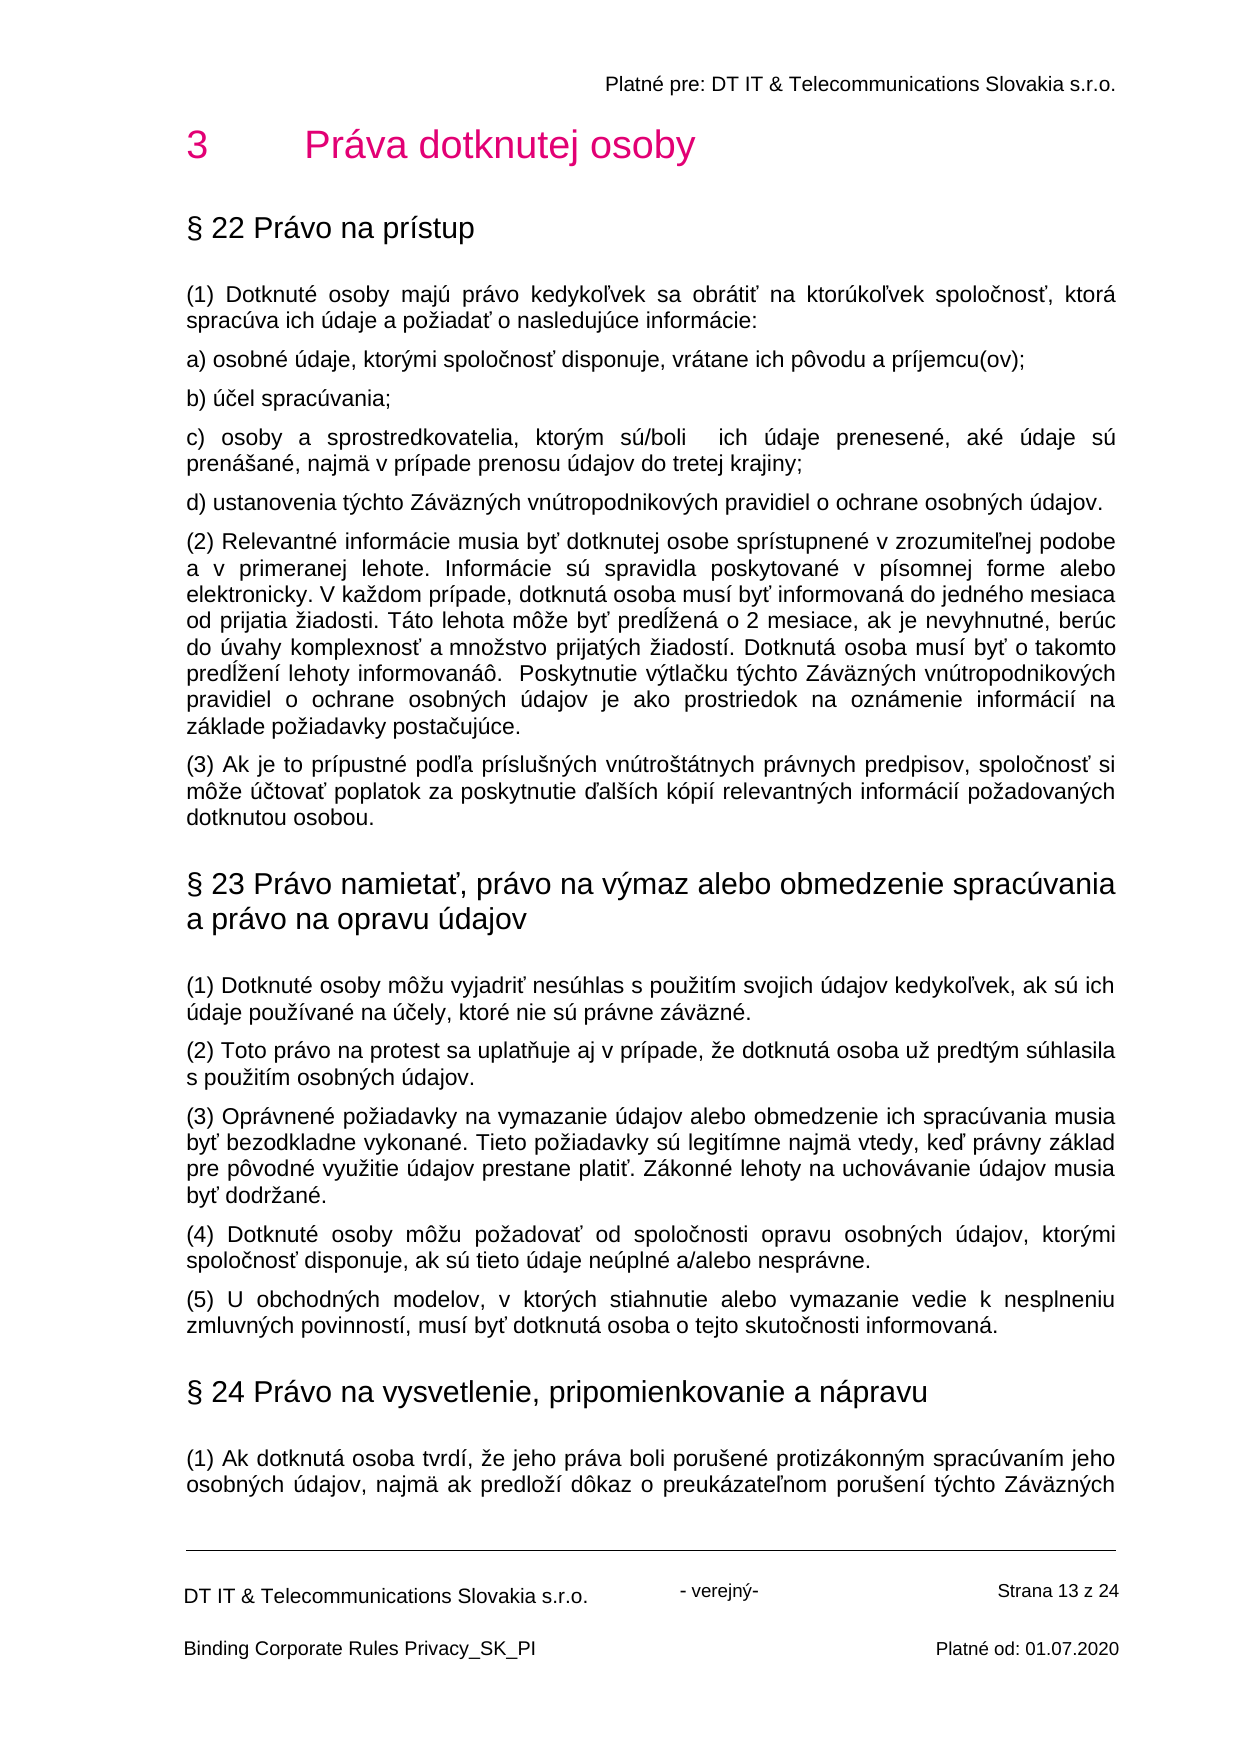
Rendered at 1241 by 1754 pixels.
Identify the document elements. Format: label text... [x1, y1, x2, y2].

text a) osobné údaje, ktorými spoločnosť disponuje, vrátane ich pôvodu a príjemcu(ov); [186, 346, 1116, 373]
text (5) U obchodných modelov, v ktorých stiahnutie alebo vymazanie vedie k nesplneniu zmluvných povinností, musí byť dotknutá osoba o tejto skutočnosti informovaná. [186, 1286, 1116, 1338]
subtitle Práva dotknutej osoby [186, 124, 1116, 167]
text (1) Dotknuté osoby môžu vyjadriť nesúhlas s použitím svojich údajov kedykoľvek, ak sú ich údaje používané na účely, ktoré nie sú právne záväzné. [186, 972, 1116, 1025]
subtitle § 23 Právo namietať, právo na výmaz alebo obmedzenie spracúvania a právo na opravu údajov [186, 866, 1116, 937]
text (3) Ak je to prípustné podľa príslušných vnútroštátnych právnych predpisov, spoločnosť si môže účtovať poplatok za poskytnutie ďalších kópií relevantných informácií požadovaných dotknutou osobou. [186, 751, 1116, 831]
text (4) Dotknuté osoby môžu požadovať od spoločnosti opravu osobných údajov, ktorými spoločnosť disponuje, ak sú tieto údaje neúplné a/alebo nesprávne. [186, 1221, 1116, 1273]
text (1) Dotknuté osoby majú právo kedykoľvek sa obrátiť na ktorúkoľvek spoločnosť, ktorá spracúva ich údaje a požiadať o nasledujúce informácie: [186, 281, 1116, 334]
subtitle § 24 Právo na vysvetlenie, pripomienkovanie a nápravu [186, 1374, 1116, 1409]
text d) ustanovenia týchto Záväzných vnútropodnikových pravidiel o ochrane osobných údajov. [186, 489, 1116, 516]
text (2) Relevantné informácie musia byť dotknutej osobe sprístupnené v zrozumiteľnej podobe a v primeranej lehote. Informácie sú spravidla poskytované v písomnej forme alebo elektronicky. V každom prípade, dotknutá osoba musí byť informovaná do jedného mesiaca od prijatia žiadosti. Táto lehota môže byť predĺžená o 2 mesiace, ak je nevyhnutné, berúc do úvahy komplexnosť a množstvo prijatých žiadostí. Dotknutá osoba musí byť o takomto predĺžení lehoty informovanáô. Poskytnutie výtlačku týchto Záväzných vnútropodnikových pravidiel o ochrane osobných údajov je ako prostriedok na oznámenie informácií na základe požiadavky postačujúce. [186, 528, 1116, 739]
text c) osoby a sprostredkovatelia, ktorým sú/boli ich údaje prenesené, aké údaje sú prenášané, najmä v prípade prenosu údajov do tretej krajiny; [186, 424, 1116, 477]
subtitle § 22 Právo na prístup [186, 210, 1116, 246]
text (3) Oprávnené požiadavky na vymazanie údajov alebo obmedzenie ich spracúvania musia byť bezodkladne vykonané. Tieto požiadavky sú legitímne najmä vtedy, keď právny základ pre pôvodné využitie údajov prestane platiť. Zákonné lehoty na uchovávanie údajov musia byť dodržané. [186, 1103, 1116, 1208]
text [186, 1445, 1116, 1497]
text b) účel spracúvania; [186, 385, 1116, 412]
text (2) Toto právo na protest sa uplatňuje aj v prípade, že dotknutá osoba už predtým súhlasila s použitím osobných údajov. [186, 1037, 1116, 1090]
